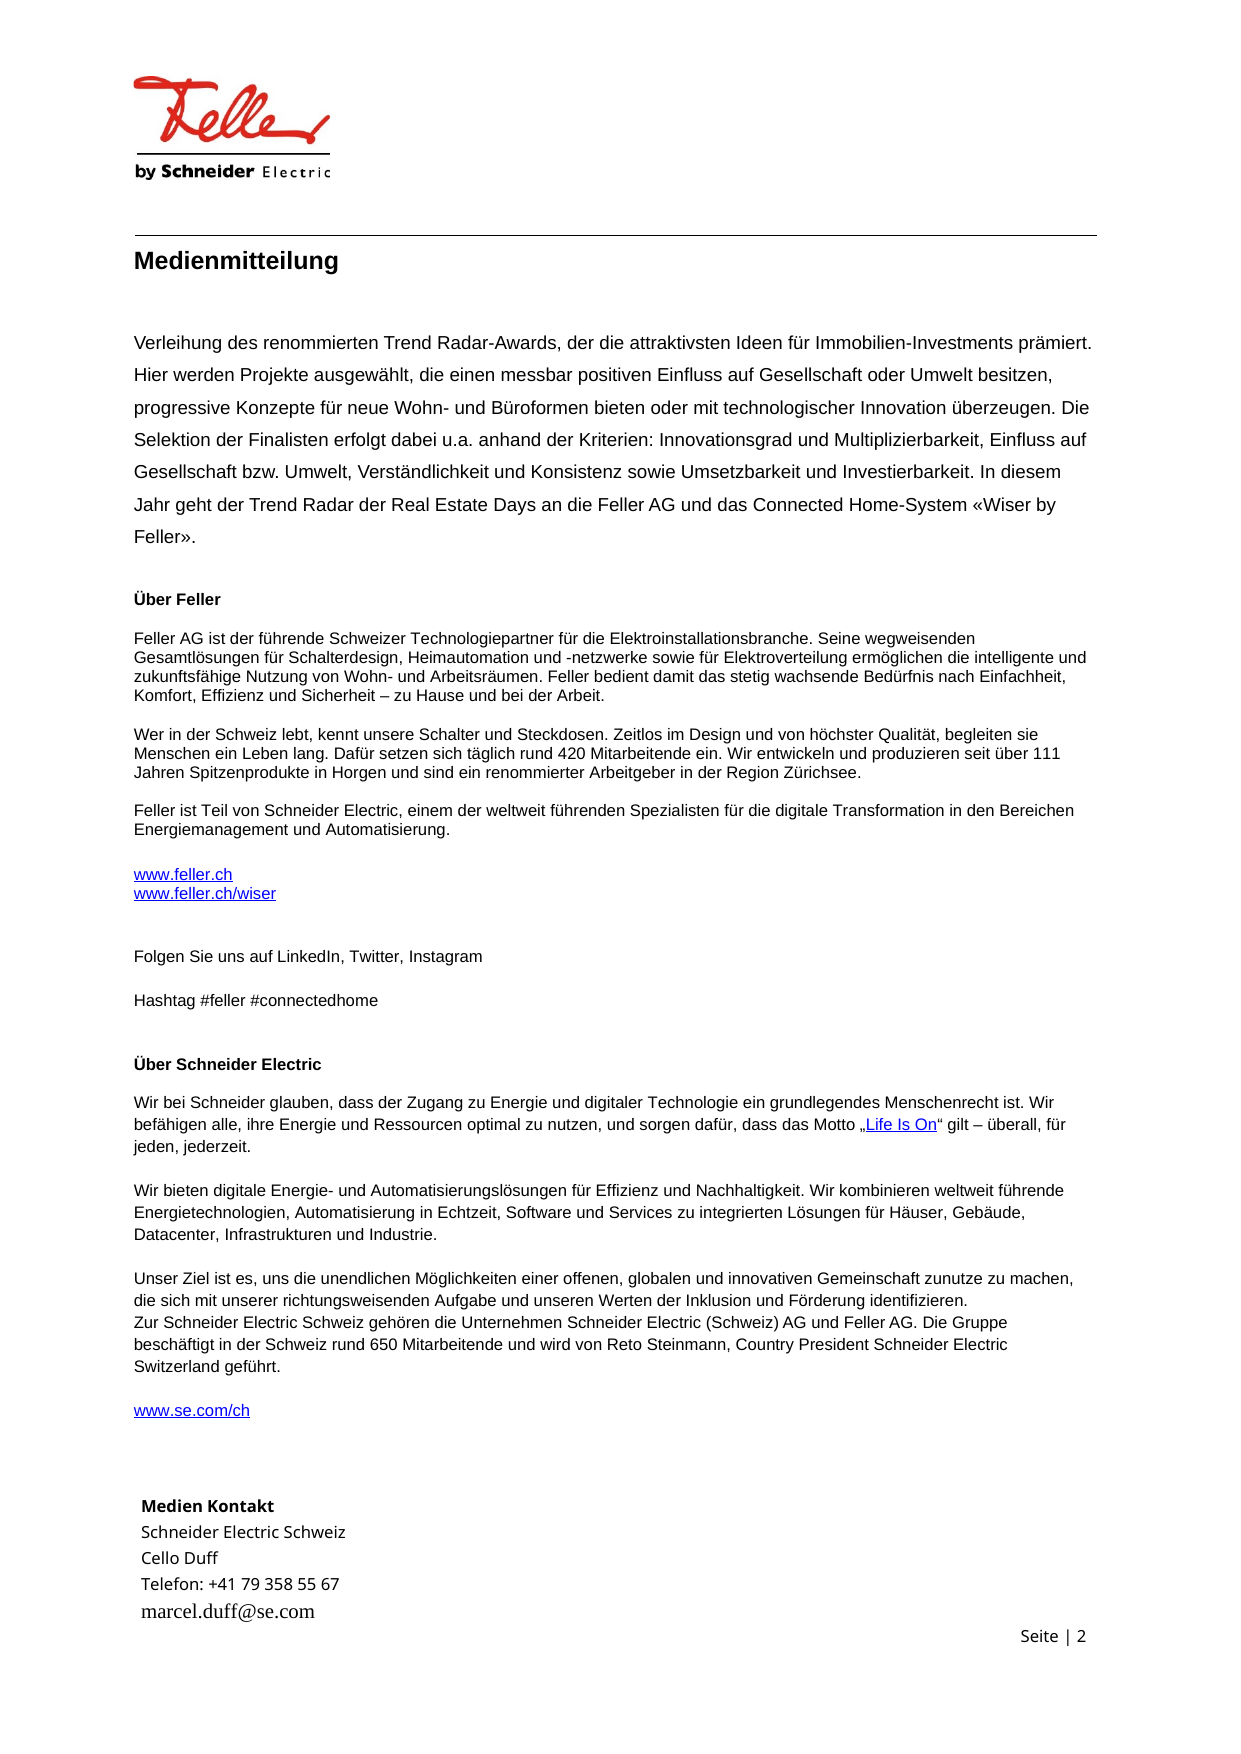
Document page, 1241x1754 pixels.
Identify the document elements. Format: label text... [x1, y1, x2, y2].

text www.feller.ch [133, 864, 1093, 883]
text Zur Schneider Electric Schweiz gehören die Unternehmen Schneider Electric (Schweiz) AG und Feller AG. Die Gruppe beschäftigt in der Schweiz rund 650 Mitarbeitende und wird von Reto Steinmann, Country President Schneider Electric Switzerland geführt. [133, 1312, 1093, 1376]
text Über Schneider Electric [133, 1054, 1080, 1073]
text www.se.com/ch [133, 1400, 1093, 1419]
text Hashtag #feller #connectedhome [133, 991, 1093, 1010]
text Unser Ziel ist es, uns die unendlichen Möglichkeiten einer offenen, globalen und innovativen Gemeinschaft zunutze zu machen, die sich mit unserer richtungsweisenden Aufgabe und unseren Werten der Inklusion und Förderung identifizieren. [133, 1268, 1093, 1310]
text Wir bei Schneider glauben, dass der Zugang zu Energie und digitaler Technologie ein grundlegendes Menschenrecht ist. Wir befähigen alle, ihre Energie und Ressourcen optimal zu nutzen, und sorgen dafür, dass das Motto „Life Is On“ gilt – überall, für jeden, jederzeit. [133, 1093, 1093, 1156]
picture [133, 76, 330, 180]
text Über Feller [133, 590, 1093, 609]
text Folgen Sie uns auf LinkedIn, Twitter, Instagram [133, 947, 1093, 966]
text Feller AG ist der führende Schweizer Technologiepartner für die Elektroinstallationsbranche. Seine wegweisenden Gesamtlösungen für Schalterdesign, Heimautomation und -netzwerke sowie für Elektroverteilung ermöglichen die intelligente und zukunftsfähige Nutzung von Wohn- und Arbeitsräumen. Feller bedient damit das stetig wachsende Bedürfnis nach Einfachheit, Komfort, Effizienz und Sicherheit – zu Hause und bei der Arbeit. Wer in der Schweiz lebt, kennt unsere Schalter und Steckdosen. Zeitlos im Design und von höchster Qualität, begleiten sie Menschen ein Leben lang. Dafür setzen sich täglich rund 420 Mitarbeitende ein. Wir entwickeln und produzieren seit über 111 Jahren Spitzenprodukte in Horgen und sind ein renommierter Arbeitgeber in der Region Zürichsee. Feller ist Teil von Schneider Electric, einem der weltweit führenden Spezialisten für die digitale Transformation in den Bereichen Energiemanagement und Automatisierung. [133, 628, 1093, 839]
text Wir bieten digitale Energie- und Automatisierungslösungen für Effizienz und Nachhaltigkeit. Wir kombinieren weltweit führende Energietechnologien, Automatisierung in Echtzeit, Software und Services zu integrierten Lösungen für Häuser, Gebäude, Datacenter, Infrastrukturen und Industrie. [133, 1181, 1093, 1244]
text www.feller.ch/wiser [133, 883, 1093, 903]
